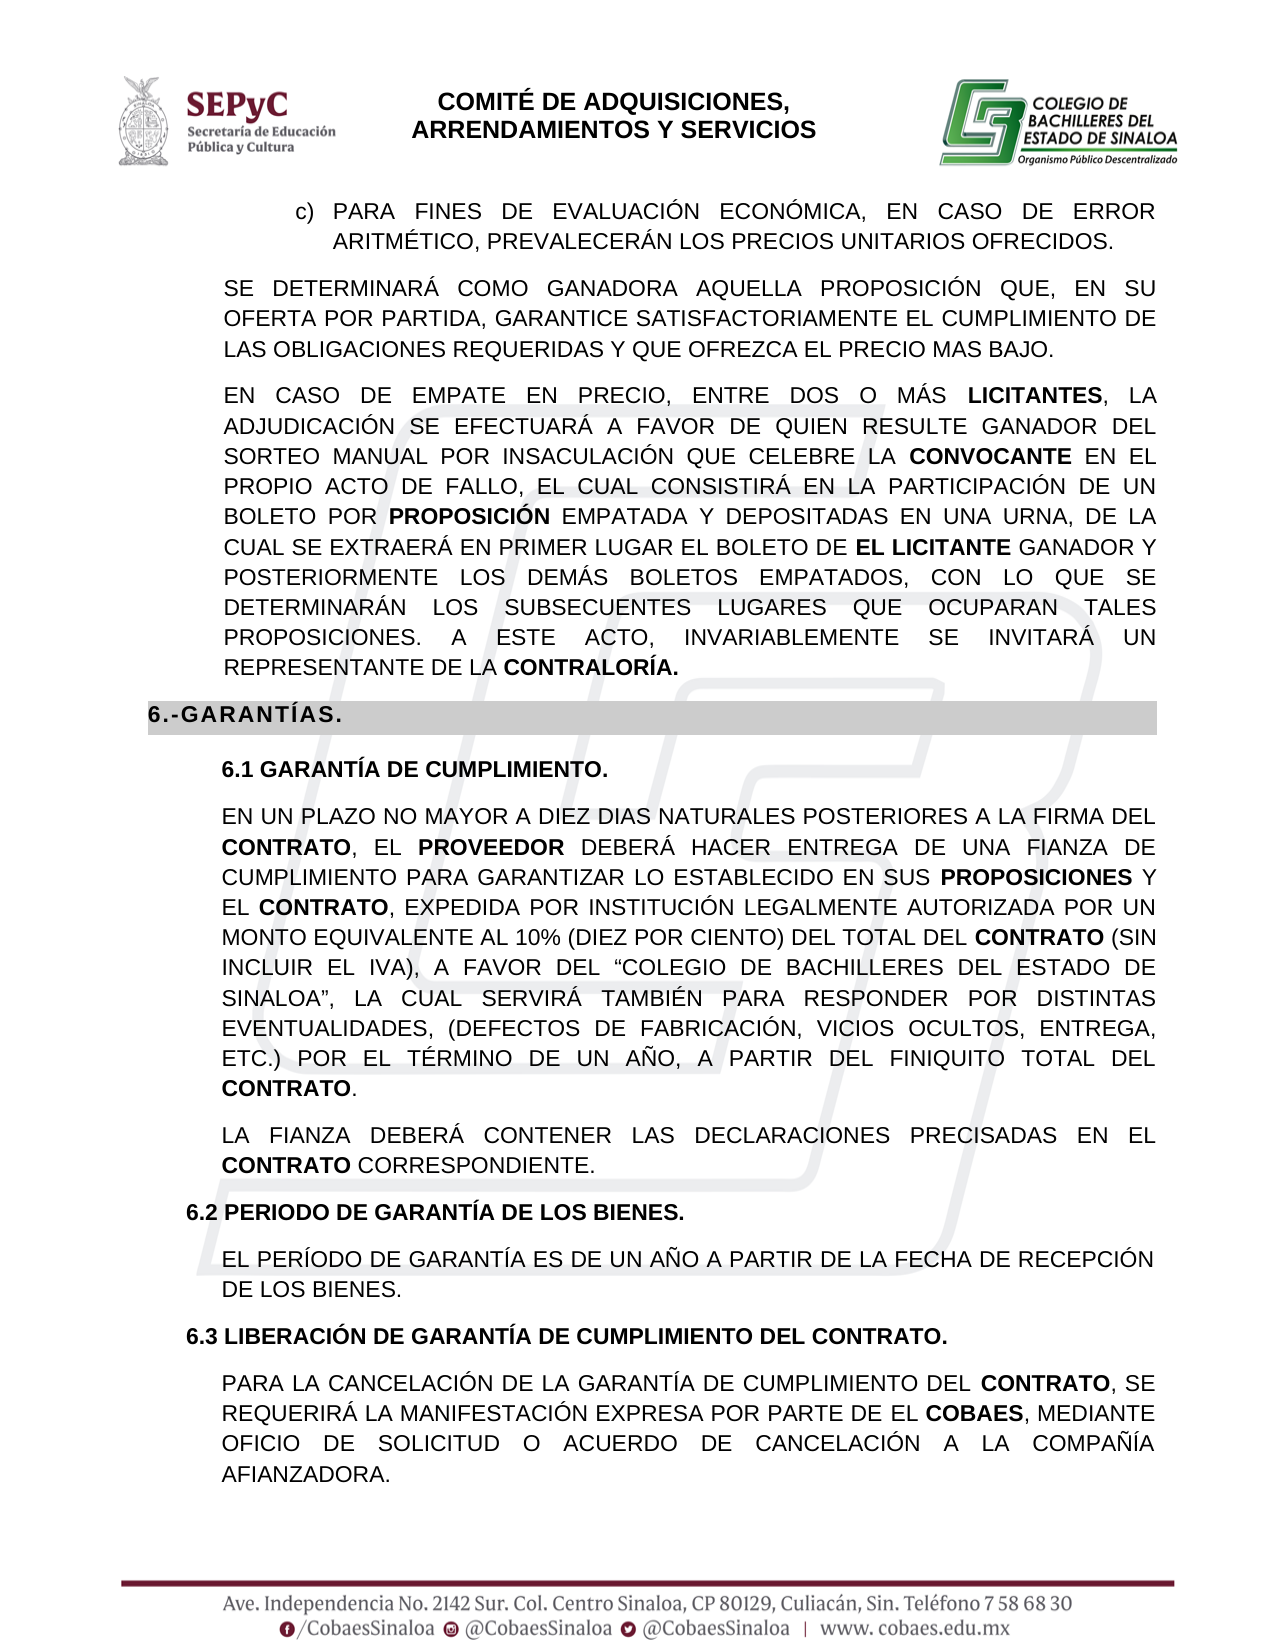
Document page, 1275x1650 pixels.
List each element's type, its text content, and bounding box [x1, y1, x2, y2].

text PARA LA CANCELACIÓN DE LA GARANTÍA DE CUMPLIMIENTO DEL CONTRATO, SE REQUERIRÁ LA MANIFESTACIÓN EXPRESA POR PARTE DE EL COBAES, MEDIANTE OFICIO DE SOLICITUD O ACUERDO DE CANCELACIÓN A LA COMPAÑÍA AFIANZADORA. [221, 1370, 1155, 1487]
text 6.1 GARANTÍA DE CUMPLIMIENTO. [148, 756, 1157, 783]
text SE DETERMINARÁ COMO GANADORA AQUELLA PROPOSICIÓN QUE, EN SU OFERTA POR PARTIDA, GARANTICE SATISFACTORIAMENTE EL CUMPLIMIENTO DE LAS OBLIGACIONES REQUERIDAS Y QUE OFREZCA EL PRECIO MAS BAJO. [223, 275, 1157, 362]
text 6.3 LIBERACIÓN DE GARANTÍA DE CUMPLIMIENTO DEL CONTRATO. [148, 1323, 1157, 1349]
text EN CASO DE EMPATE EN PRECIO, ENTRE DOS O MÁS LICITANTES, LA ADJUDICACIÓN SE EFECTUARÁ A FAVOR DE QUIEN RESULTE GANADOR DEL SORTEO MANUAL POR INSACULACIÓN QUE CELEBRE LA CONVOCANTE EN EL PROPIO ACTO DE FALLO, EL CUAL CONSISTIRÁ EN LA PARTICIPACIÓN DE UN BOLETO POR PROPOSICIÓN EMPATADA Y DEPOSITADAS EN UNA URNA, DE LA CUAL SE EXTRAERÁ EN PRIMER LUGAR EL BOLETO DE EL LICITANTE GANADOR Y POSTERIORMENTE LOS DEMÁS BOLETOS EMPATADOS, CON LO QUE SE DETERMINARÁN LOS SUBSECUENTES LUGARES QUE OCUPARAN TALES PROPOSICIONES. A ESTE ACTO, INVARIABLEMENTE SE INVITARÁ UN REPRESENTANTE DE LA CONTRALORÍA. [223, 382, 1157, 681]
text 6.2 PERIODO DE GARANTÍA DE LOS BIENES. [148, 1199, 1157, 1225]
text 6.-GARANTÍAS. [148, 701, 1157, 735]
text LA FIANZA DEBERÁ CONTENER LAS DECLARACIONES PRECISADAS EN EL CONTRATO CORRESPONDIENTE. [221, 1122, 1157, 1178]
text EL PERÍODO DE GARANTÍA ES DE UN AÑO A PARTIR DE LA FECHA DE RECEPCIÓN DE LOS BIENES. [221, 1246, 1156, 1302]
list PARA FINES DE EVALUACIÓN ECONÓMICA, EN CASO DE ERROR ARITMÉTICO, PREVALECERÁN LOS PRECIOS UNITARIOS OFRECIDOS. [295, 198, 1156, 255]
picture [117, 75, 1179, 1641]
text EN UN PLAZO NO MAYOR A DIEZ DIAS NATURALES POSTERIORES A LA FIRMA DEL CONTRATO, EL PROVEEDOR DEBERÁ HACER ENTREGA DE UNA FIANZA DE CUMPLIMIENTO PARA GARANTIZAR LO ESTABLECIDO EN SUS PROPOSICIONES Y EL CONTRATO, EXPEDIDA POR INSTITUCIÓN LEGALMENTE AUTORIZADA POR UN MONTO EQUIVALENTE AL 10% (DIEZ POR CIENTO) DEL TOTAL DEL CONTRATO (SIN INCLUIR EL IVA), A FAVOR DEL “COLEGIO DE BACHILLERES DEL ESTADO DE SINALOA”, LA CUAL SERVIRÁ TAMBIÉN PARA RESPONDER POR DISTINTAS EVENTUALIDADES, (DEFECTOS DE FABRICACIÓN, VICIOS OCULTOS, ENTREGA, ETC.) POR EL TÉRMINO DE UN AÑO, A PARTIR DEL FINIQUITO TOTAL DEL CONTRATO. [221, 803, 1157, 1101]
